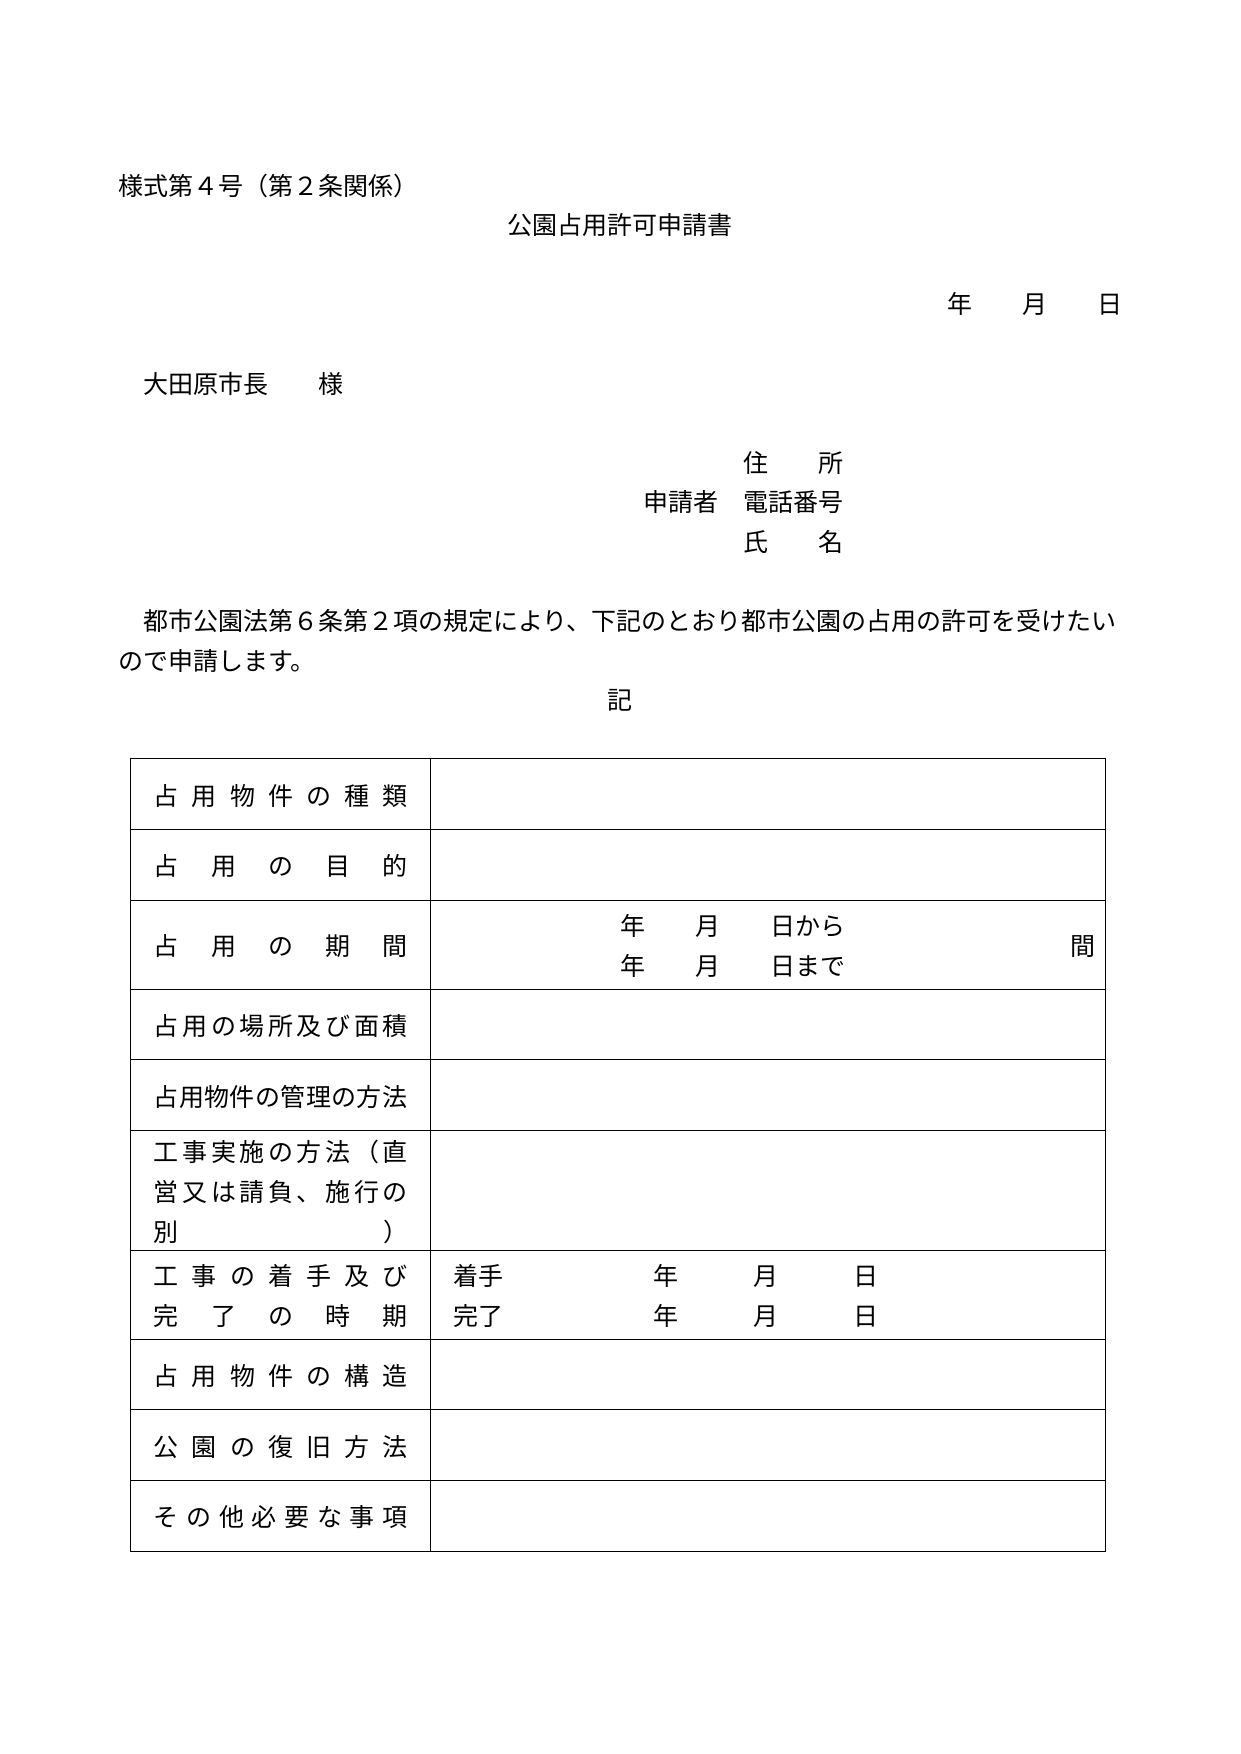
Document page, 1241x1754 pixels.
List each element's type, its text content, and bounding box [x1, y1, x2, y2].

table_cell の [131, 1340, 430, 1409]
table_cell その他な [131, 1481, 430, 1551]
table_cell の [131, 830, 430, 900]
table_cell の [131, 901, 430, 988]
table_cell [431, 1410, 1105, 1480]
subtitle 記 [118, 679, 1122, 719]
table_cell 間 [856, 901, 1105, 988]
text 書 [118, 204, 1122, 244]
table_cell [431, 990, 1105, 1059]
table_cell [431, 1481, 1105, 1551]
text 都市法第６条第２項のにより、のとおりのの許可を受けたい [118, 600, 1134, 639]
table_cell のの [131, 1060, 430, 1130]
text 第４号（第２条関係） [118, 164, 1122, 204]
table_header の [131, 759, 430, 829]
text 年 月 日 [118, 283, 1122, 323]
text 氏 名 [118, 521, 1122, 560]
table_cell の及び [131, 990, 430, 1059]
table_cell 年 月 日 年 月 日 [431, 1251, 1105, 1338]
table_cell [431, 1131, 1105, 1250]
table_cell [431, 830, 1105, 900]
table_header [431, 759, 1105, 829]
table_cell 年 月 日から 年 月 日まで [431, 901, 856, 988]
table_cell [431, 1060, 1105, 1130]
text 住 所 [118, 442, 1122, 481]
table_cell [431, 1340, 1105, 1409]
table_cell の [131, 1410, 430, 1480]
text 申請者 電話番号 [118, 481, 1122, 521]
text のでします。 [118, 639, 1134, 679]
table_cell の（直 営又は、の別） [131, 1131, 430, 1250]
text 大田原市長 様 [118, 362, 1122, 402]
table_cell の及び の [131, 1251, 430, 1338]
